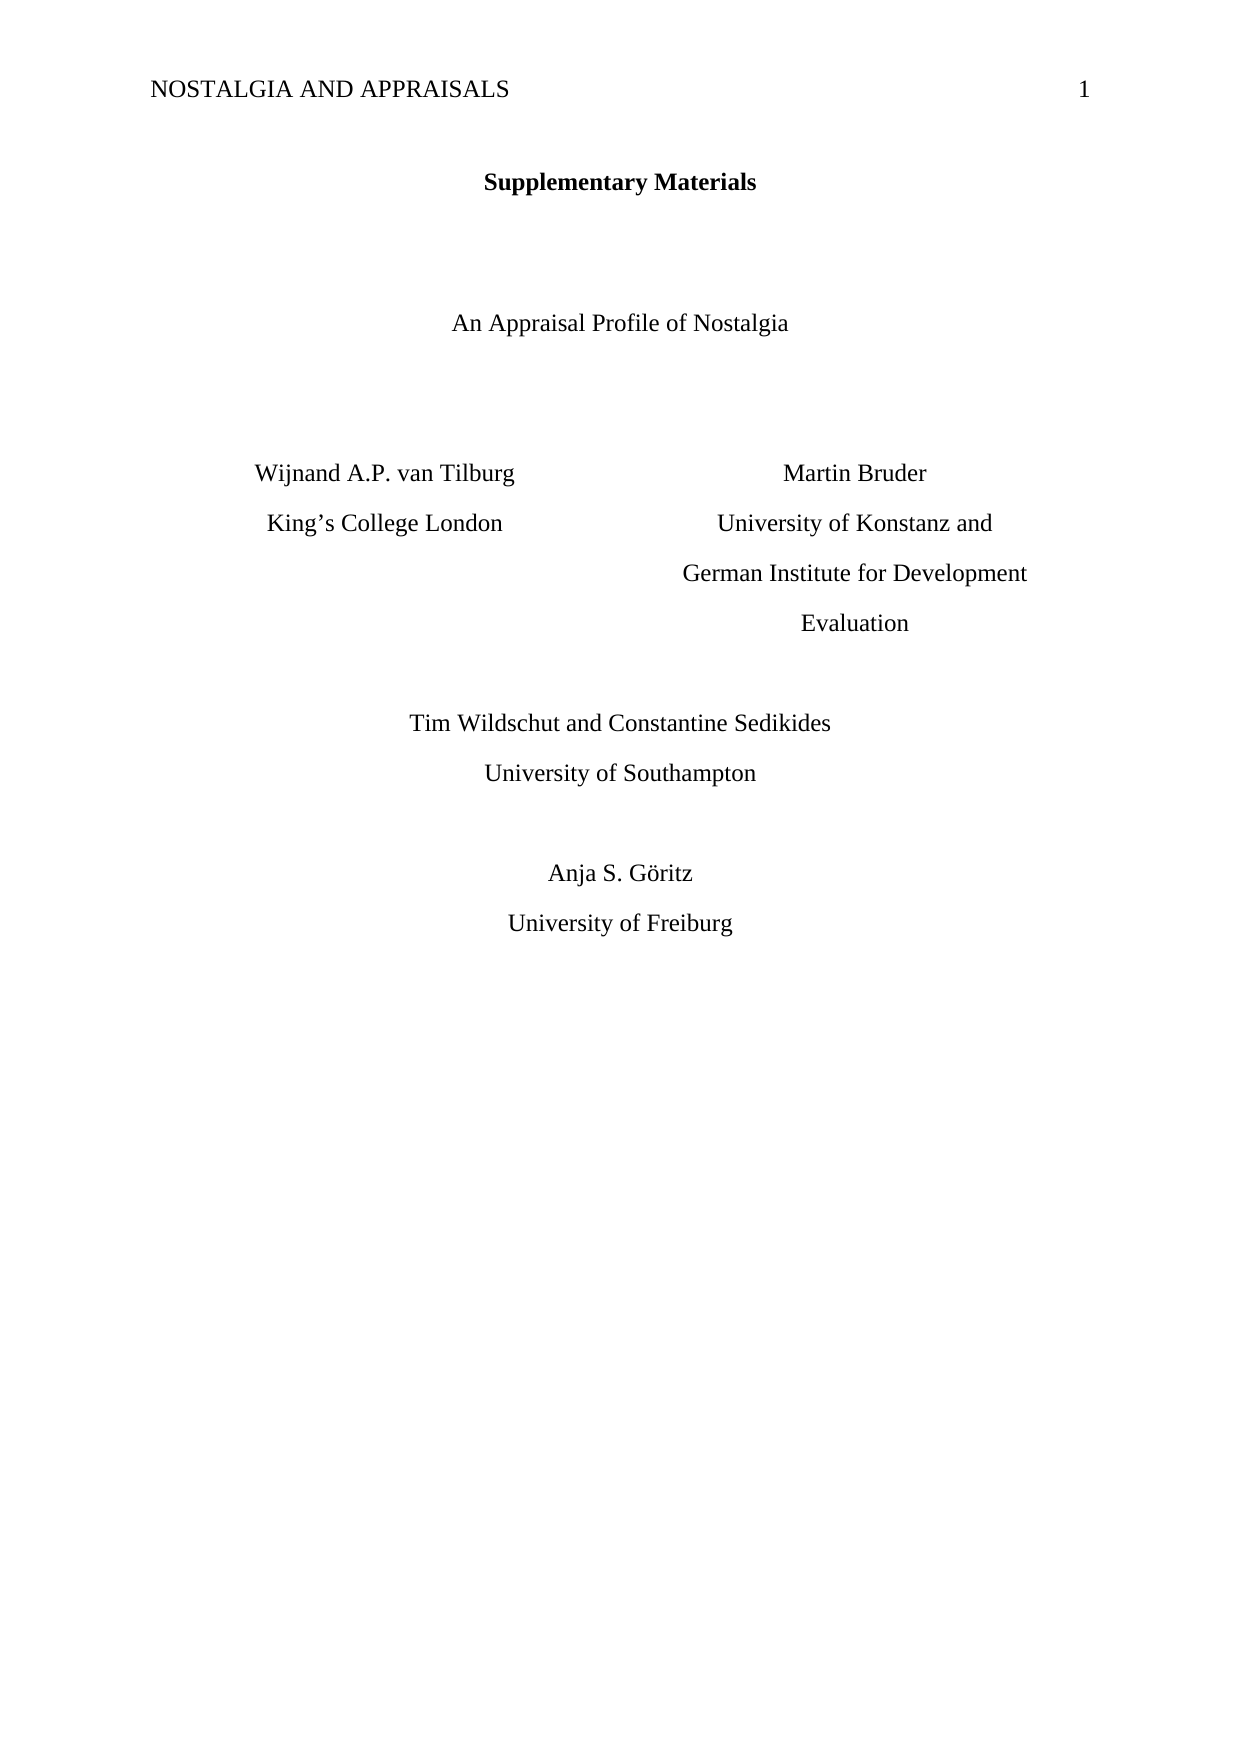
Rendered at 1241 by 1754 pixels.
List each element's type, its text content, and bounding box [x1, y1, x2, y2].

text Supplementary Materials [150, 150, 1090, 200]
table_header Wijnand A.P. van Tilburg King’s College London [150, 442, 619, 642]
table_cell Anja S. Göritz University of Freiburg [150, 792, 1090, 942]
table_cell Tim Wildschut and Constantine Sedikides University of Southampton [150, 642, 1090, 792]
table_header Martin Bruder University of Konstanz and German Institute for Development Evaluation [619, 442, 1090, 642]
text An Appraisal Profile of Nostalgia [150, 292, 1090, 342]
